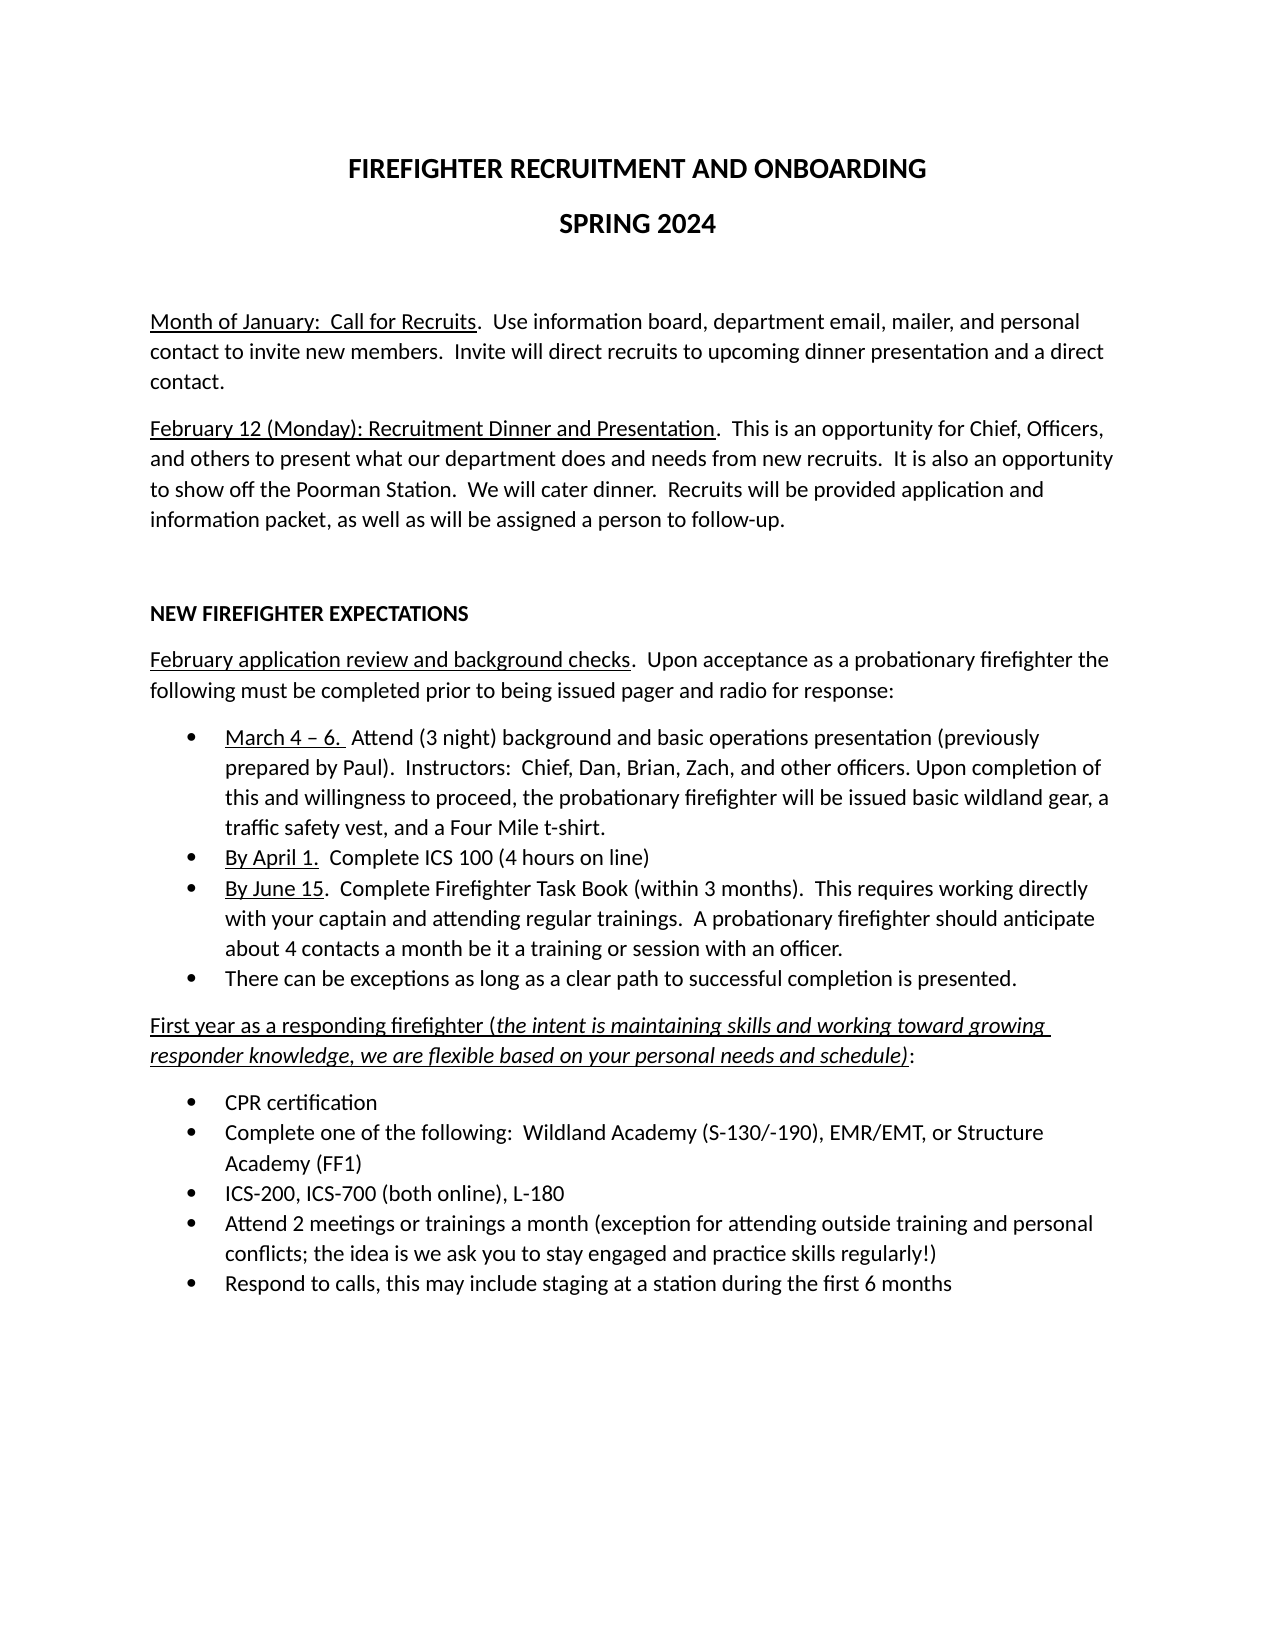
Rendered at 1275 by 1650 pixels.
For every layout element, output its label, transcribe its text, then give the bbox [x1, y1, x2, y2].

list Complete one of the following: Wildland Academy (S-130/-190), EMR/EMT, or Structure Academy (FF1) [187, 1118, 1125, 1177]
text FIREFIGHTER RECRUITMENT AND ONBOARDING [150, 150, 1125, 186]
text February 12 (Monday): Recruitment Dinner and Presentation. This is an opportunity for Chief, Officers, and others to present what our department does and needs from new recruits. It is also an opportunity to show off the Poorman Station. We will cater dinner. Recruits will be provided application and information packet, as well as will be assigned a person to follow-up. [150, 414, 1125, 533]
list By June 15. Complete Firefighter Task Book (within 3 months). This requires working directly with your captain and attending regular trainings. A probationary firefighter should anticipate about 4 contacts a month be it a training or session with an officer. [187, 874, 1125, 962]
text February application review and background checks. Upon acceptance as a probationary firefighter the following must be completed prior to being issued pager and radio for response: [150, 646, 1125, 704]
list Attend 2 meetings or trainings a month (exception for attending outside training and personal conflicts; the idea is we ask you to stay engaged and practice skills regularly!) [187, 1209, 1125, 1267]
list Respond to calls, this may include staging at a station during the first 6 months [187, 1269, 1125, 1298]
text Month of January: Call for Recruits. Use information board, department email, mailer, and personal contact to invite new members. Invite will direct recruits to upcoming dinner presentation and a direct contact. [150, 307, 1125, 396]
list ICS-200, ICS-700 (both online), L-180 [187, 1179, 1125, 1207]
list There can be exceptions as long as a clear path to successful completion is presented. [187, 964, 1125, 992]
list By April 1. Complete ICS 100 (4 hours on line) [187, 843, 1125, 872]
list March 4 – 6. Attend (3 night) background and basic operations presentation (previously prepared by Paul). Instructors: Chief, Dan, Brian, Zach, and other officers. Upon completion of this and willingness to proceed, the probationary firefighter will be issued basic wildland gear, a traffic safety vest, and a Four Mile t-shirt. [187, 723, 1125, 841]
list CPR certification [187, 1088, 1125, 1116]
text SPRING 2024 [150, 205, 1125, 241]
text First year as a responding firefighter (the intent is maintaining skills and working toward growing responder knowledge, we are flexible based on your personal needs and schedule): [150, 1011, 1125, 1069]
text NEW FIREFIGHTER EXPECTATIONS [150, 599, 1125, 627]
